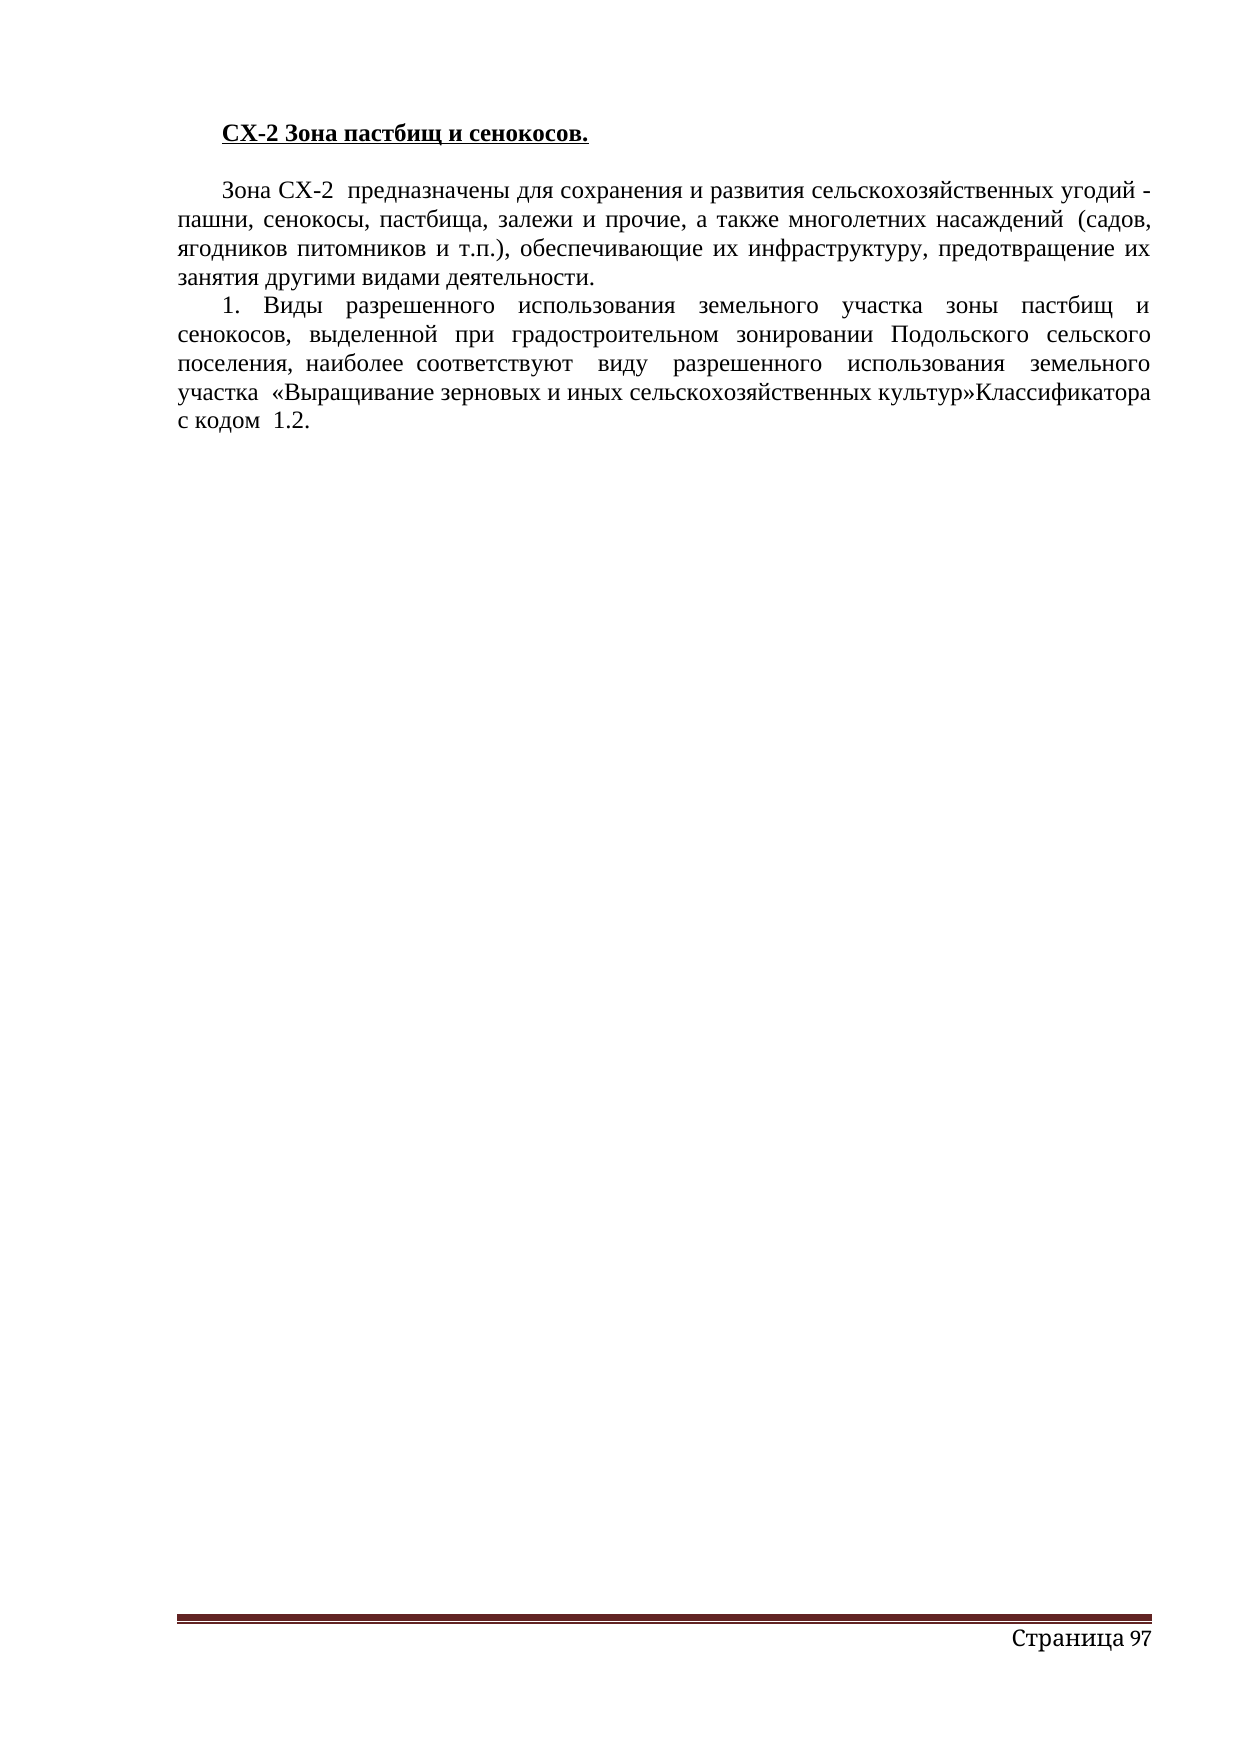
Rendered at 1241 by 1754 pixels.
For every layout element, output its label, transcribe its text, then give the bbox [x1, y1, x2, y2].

text 1. Виды разрешенного использования земельного участка зоны пастбищ и сенокосов, выделенной при градостроительном зонировании Подольского сельского поселения, наиболее соответствуют виду разрешенного использования земельного участка «Выращивание зерновых и иных сельскохозяйственных культур»Классификатора с кодом 1.2. [177, 291, 1152, 434]
text Зона СХ-2 предназначены для сохранения и развития сельскохозяйственных угодий - пашни, сенокосы, пастбища, залежи и прочие, а также многолетних насаждений (садов, ягодников питомников и т.п.), обеспечивающие их инфраструктуру, предотвращение их занятия другими видами деятельности. [177, 176, 1152, 291]
text СХ-2 Зона пастбищ и сенокосов. [177, 118, 1152, 147]
